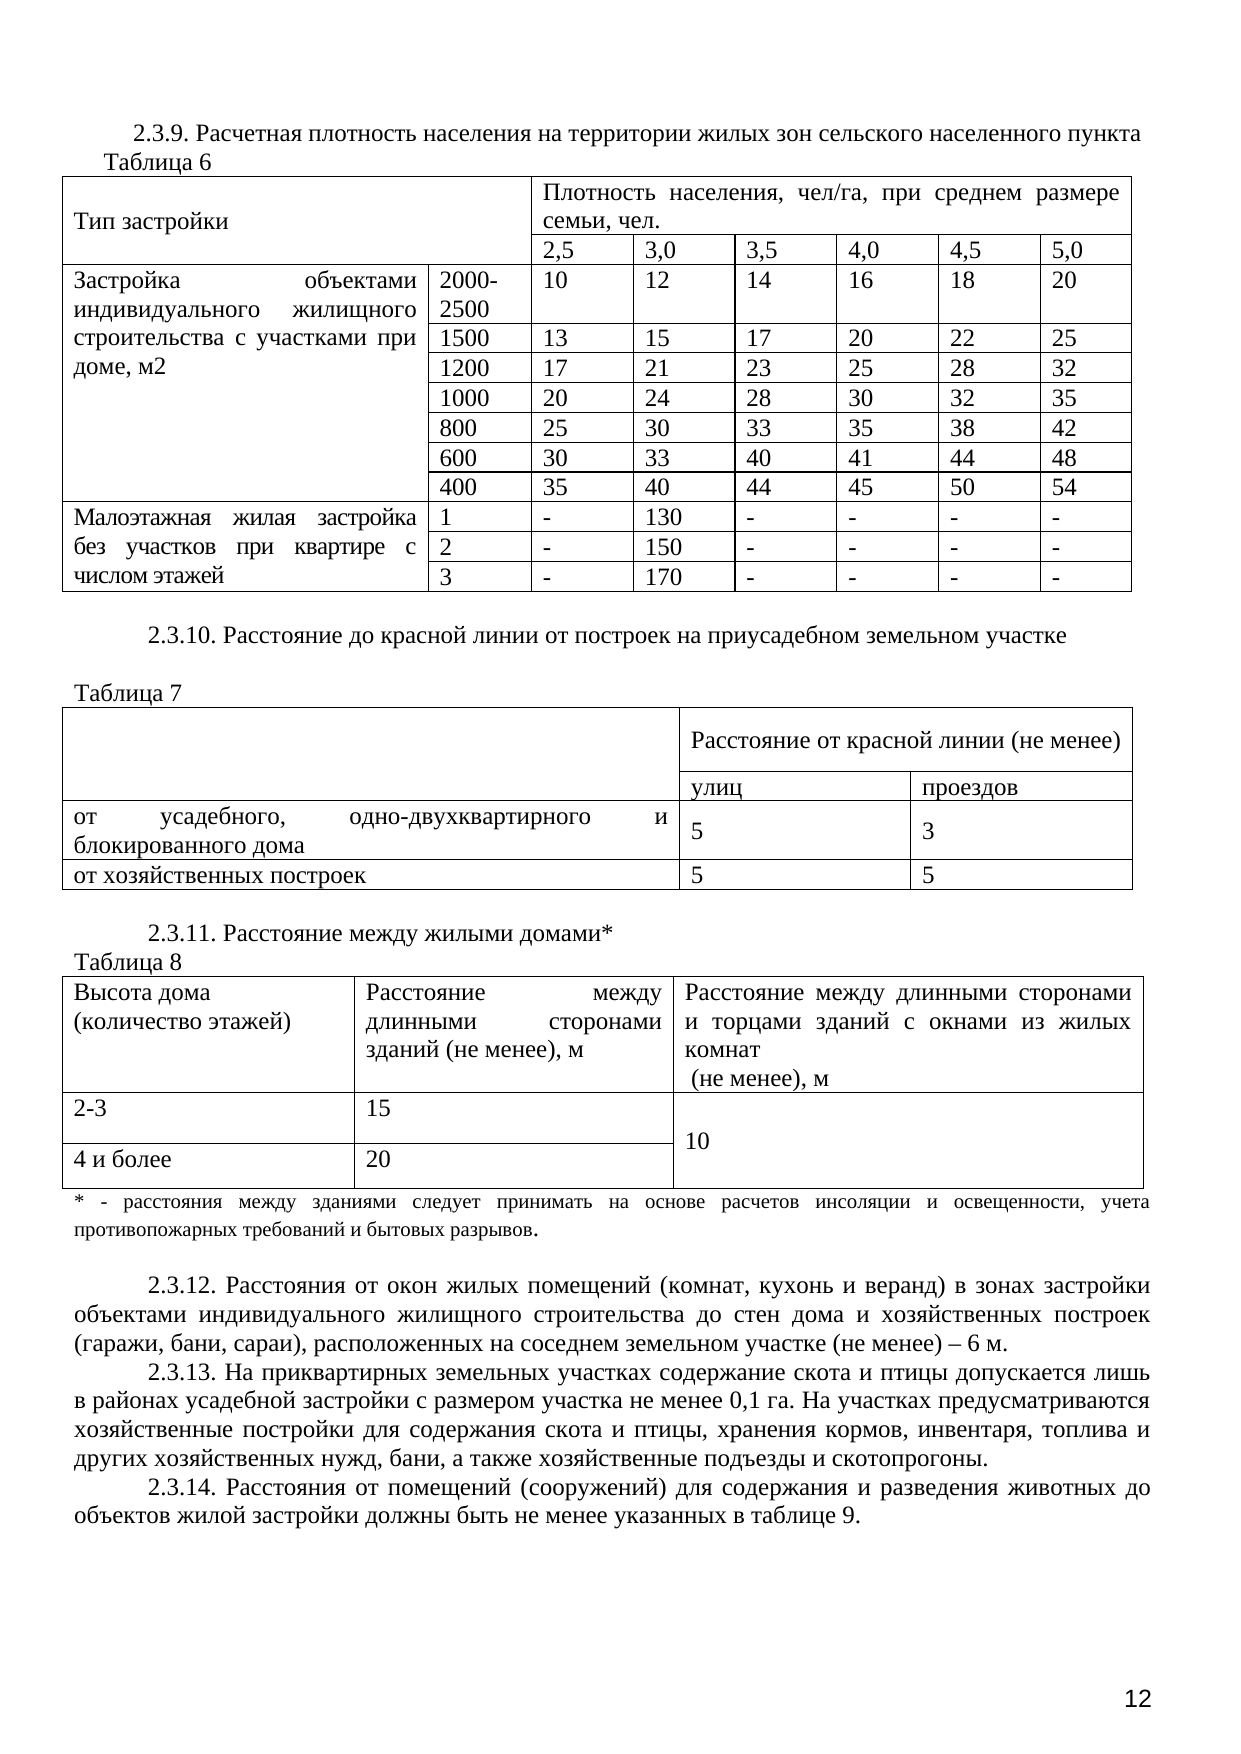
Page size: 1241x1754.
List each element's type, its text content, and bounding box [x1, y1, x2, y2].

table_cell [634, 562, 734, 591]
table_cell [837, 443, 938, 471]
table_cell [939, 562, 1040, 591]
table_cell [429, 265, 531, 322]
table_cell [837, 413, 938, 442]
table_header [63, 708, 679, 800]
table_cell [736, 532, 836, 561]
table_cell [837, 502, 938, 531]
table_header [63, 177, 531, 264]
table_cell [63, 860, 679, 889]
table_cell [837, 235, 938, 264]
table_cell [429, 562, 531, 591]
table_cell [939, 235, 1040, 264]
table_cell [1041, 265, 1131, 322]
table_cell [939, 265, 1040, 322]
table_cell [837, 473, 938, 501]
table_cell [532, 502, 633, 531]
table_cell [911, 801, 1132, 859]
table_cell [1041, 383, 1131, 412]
text Таблица 7 [74, 678, 1152, 707]
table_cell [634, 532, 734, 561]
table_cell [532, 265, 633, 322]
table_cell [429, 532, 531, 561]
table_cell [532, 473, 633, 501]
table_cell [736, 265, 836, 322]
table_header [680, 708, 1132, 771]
list 2.3.12. Расстояния от окон жилых помещений (комнат, кухонь и веранд) в зонах застройки объектами индивидуального жилищного строительства до стен дома и хозяйственных построек (гаражи, бани, сараи), расположенных на соседнем земельном участке (не менее) – . [74, 1271, 1152, 1357]
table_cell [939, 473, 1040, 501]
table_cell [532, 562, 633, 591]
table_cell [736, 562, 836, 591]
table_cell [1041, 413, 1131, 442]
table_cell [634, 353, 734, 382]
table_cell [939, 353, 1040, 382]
text * - расстояния между зданиями следует принимать на основе расчетов инсоляции и освещенности, учета противопожарных требований и бытовых разрывов. [74, 1189, 1152, 1242]
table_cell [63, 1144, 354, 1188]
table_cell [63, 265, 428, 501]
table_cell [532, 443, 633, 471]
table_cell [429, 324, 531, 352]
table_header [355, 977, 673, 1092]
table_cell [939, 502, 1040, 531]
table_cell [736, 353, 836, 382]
subtitle 2.3.10. Расстояние до красной линии от построек на приусадебном земельном участке [74, 620, 1152, 649]
text 2.3.14. Расстояния от помещений (сооружений) для содержания и разведения животных до объектов жилой застройки должны быть не менее указанных в таблице 9. [74, 1472, 1152, 1529]
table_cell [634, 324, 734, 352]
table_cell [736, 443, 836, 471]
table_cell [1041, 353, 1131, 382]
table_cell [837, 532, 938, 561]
list Таблица 6 [103, 147, 1152, 176]
list Таблица 8 [74, 947, 1152, 976]
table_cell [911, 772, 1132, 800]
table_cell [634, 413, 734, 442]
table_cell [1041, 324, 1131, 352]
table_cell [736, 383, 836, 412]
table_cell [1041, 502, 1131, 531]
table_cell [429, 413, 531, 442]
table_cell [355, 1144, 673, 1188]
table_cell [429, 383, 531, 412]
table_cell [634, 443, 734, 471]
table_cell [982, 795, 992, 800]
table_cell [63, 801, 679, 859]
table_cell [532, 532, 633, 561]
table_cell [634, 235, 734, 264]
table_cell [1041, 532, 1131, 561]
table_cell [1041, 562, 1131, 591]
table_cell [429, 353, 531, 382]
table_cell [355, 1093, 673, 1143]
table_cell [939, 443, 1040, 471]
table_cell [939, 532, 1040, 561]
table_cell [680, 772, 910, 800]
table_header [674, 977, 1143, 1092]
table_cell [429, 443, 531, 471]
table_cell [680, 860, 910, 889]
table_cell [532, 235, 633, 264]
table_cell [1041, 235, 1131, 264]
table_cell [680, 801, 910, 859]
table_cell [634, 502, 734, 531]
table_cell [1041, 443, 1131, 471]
list 2.3.9. Расчетная плотность населения на территории жилых зон сельского населенного пункта [74, 118, 1152, 147]
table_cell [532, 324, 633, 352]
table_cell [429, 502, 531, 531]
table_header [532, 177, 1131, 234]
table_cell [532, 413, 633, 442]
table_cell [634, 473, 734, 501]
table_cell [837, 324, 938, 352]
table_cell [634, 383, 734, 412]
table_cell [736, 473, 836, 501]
text 2.3.13. На приквартирных земельных участках содержание скота и птицы допускается лишь в районах усадебной застройки с размером участка не менее 0,1 га. На участках предусматриваются хозяйственные постройки для содержания скота и птицы, хранения кормов, инвентаря, топлива и других хозяйственных нужд, бани, а также хозяйственные подъезды и скотопрогоны. [74, 1357, 1152, 1472]
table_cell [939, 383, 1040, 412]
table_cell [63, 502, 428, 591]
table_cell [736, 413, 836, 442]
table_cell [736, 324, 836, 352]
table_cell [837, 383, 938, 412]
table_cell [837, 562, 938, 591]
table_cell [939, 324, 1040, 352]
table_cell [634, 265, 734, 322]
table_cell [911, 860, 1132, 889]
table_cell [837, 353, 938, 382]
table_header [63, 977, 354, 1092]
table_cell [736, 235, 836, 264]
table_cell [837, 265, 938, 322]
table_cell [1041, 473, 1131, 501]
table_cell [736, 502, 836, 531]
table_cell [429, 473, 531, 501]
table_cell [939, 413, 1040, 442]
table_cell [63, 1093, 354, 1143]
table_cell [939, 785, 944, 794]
list 2.3.11. Расстояние между жилыми домами* [74, 918, 1152, 947]
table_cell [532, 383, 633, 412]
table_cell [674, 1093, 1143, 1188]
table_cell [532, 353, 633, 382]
